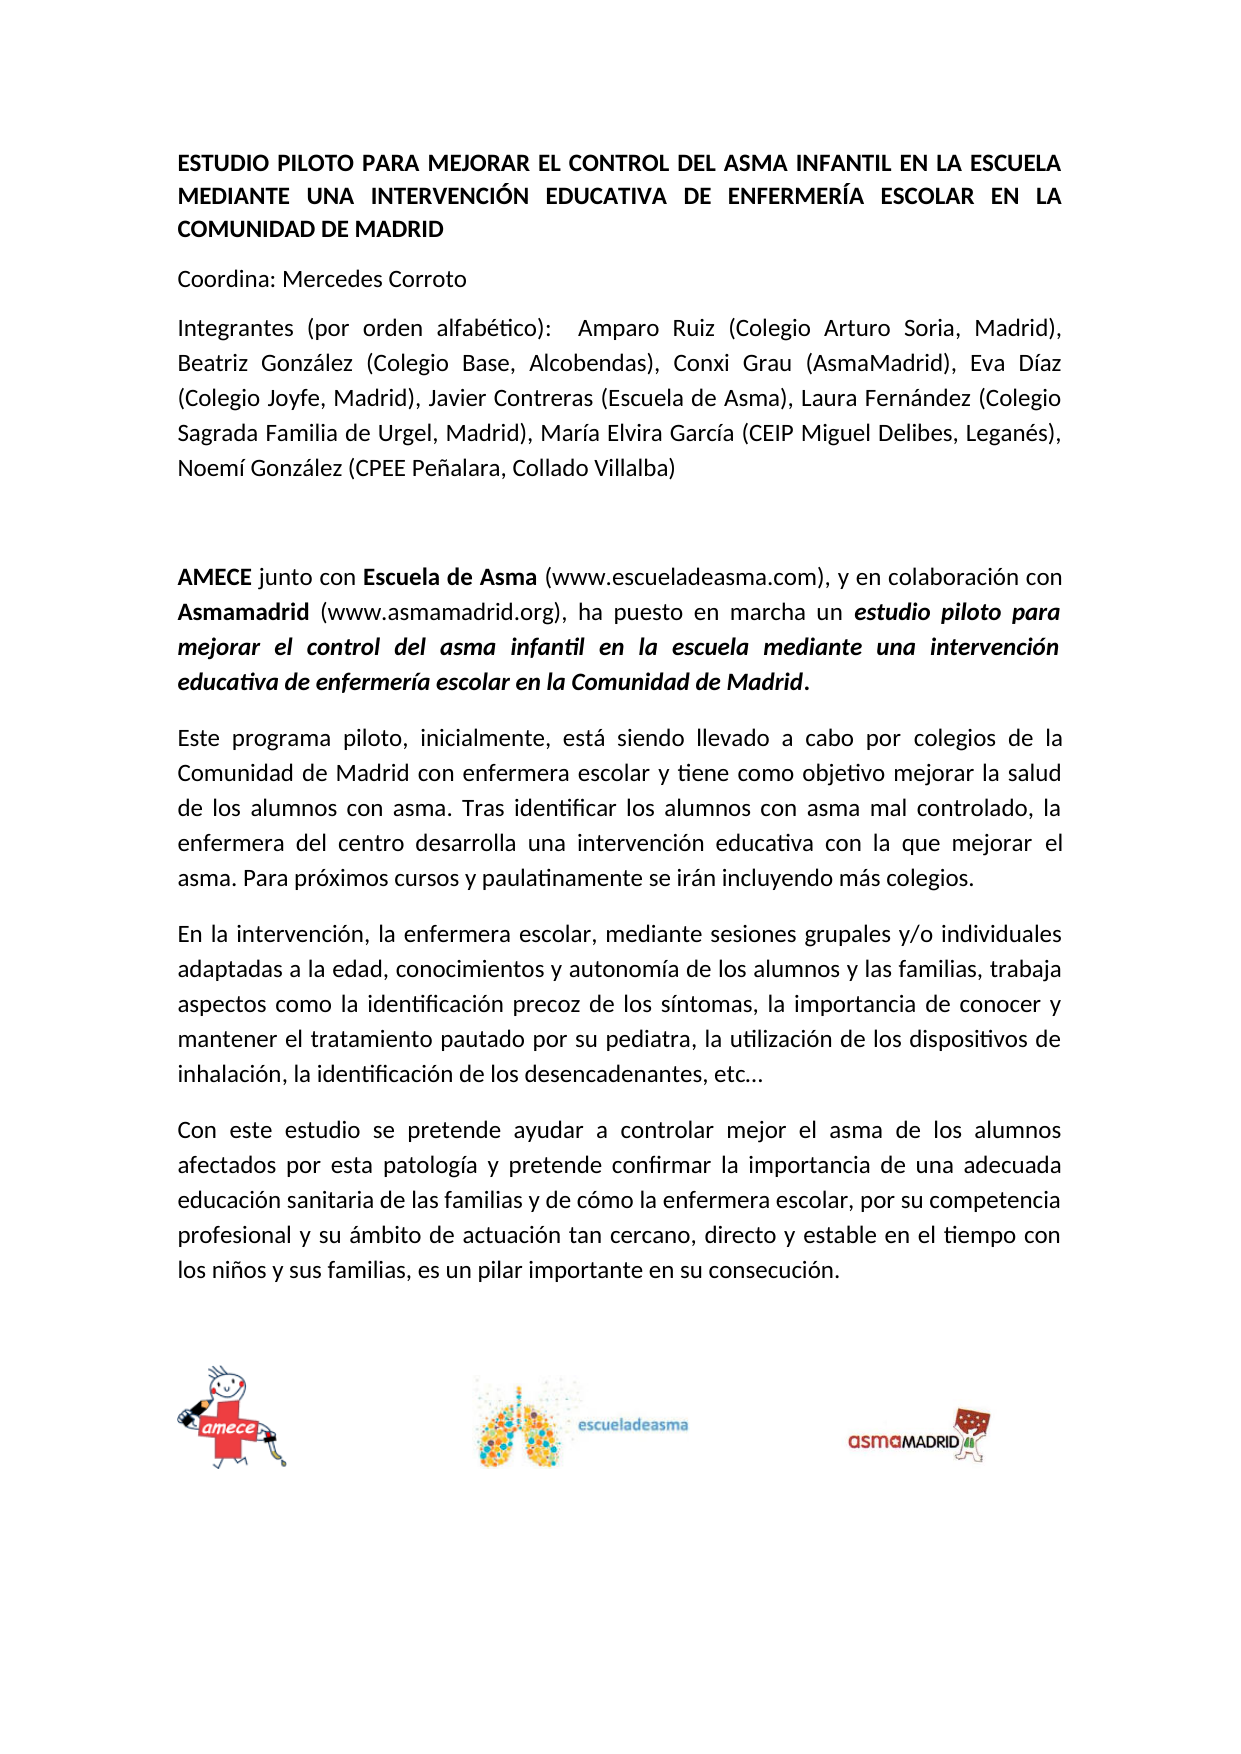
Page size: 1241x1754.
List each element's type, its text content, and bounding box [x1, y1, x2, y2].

picture [841, 1399, 998, 1469]
text Este programa piloto, inicialmente, está siendo llevado a cabo por colegios de la Comunidad de Madrid con enfermera escolar y tiene como objetivo mejorar la salud de los alumnos con asma. Tras identificar los alumnos con asma mal controlado, la enfermera del centro desarrolla una intervención educativa con la que mejorar el asma. Para próximos cursos y paulatinamente se irán incluyendo más colegios. [177, 722, 1063, 893]
text En la intervención, la enfermera escolar, mediante sesiones grupales y/o individuales adaptadas a la edad, conocimientos y autonomía de los alumnos y las familias, trabaja aspectos como la identificación precoz de los síntomas, la importancia de conocer y mantener el tratamiento pautado por su pediatra, la utilización de los dispositivos de inhalación, la identificación de los desencadenantes, etc… [177, 918, 1063, 1089]
picture [472, 1375, 690, 1469]
text AMECE junto con Escuela de Asma (www.escueladeasma.com), y en colaboración con Asmamadrid (www.asmamadrid.org), ha puesto en marcha un estudio piloto para mejorar el control del asma infantil en la escuela mediante una intervención educativa de enfermería escolar en la Comunidad de Madrid. [177, 561, 1063, 697]
text Integrantes (por orden alfabético): Amparo Ruiz (Colegio Arturo Soria, Madrid), Beatriz González (Colegio Base, Alcobendas), Conxi Grau (AsmaMadrid), Eva Díaz (Colegio Joyfe, Madrid), Javier Contreras (Escuela de Asma), Laura Fernández (Colegio Sagrada Familia de Urgel, Madrid), María Elvira García (CEIP Miguel Delibes, Leganés), Noemí González (CPEE Peñalara, Collado Villalba) [177, 313, 1063, 483]
picture [177, 1365, 287, 1469]
text Coordina: Mercedes Corroto [177, 263, 1063, 293]
text Con este estudio se pretende ayudar a controlar mejor el asma de los alumnos afectados por esta patología y pretende confirmar la importancia de una adecuada educación sanitaria de las familias y de cómo la enfermera escolar, por su competencia profesional y su ámbito de actuación tan cercano, directo y estable en el tiempo con los niños y sus familias, es un pilar importante en su consecución. [177, 1114, 1063, 1284]
text ESTUDIO PILOTO PARA MEJORAR EL CONTROL DEL ASMA INFANTIL EN LA ESCUELA MEDIANTE UNA INTERVENCIÓN EDUCATIVA DE ENFERMERÍA ESCOLAR EN LA COMUNIDAD DE MADRID [177, 148, 1063, 244]
